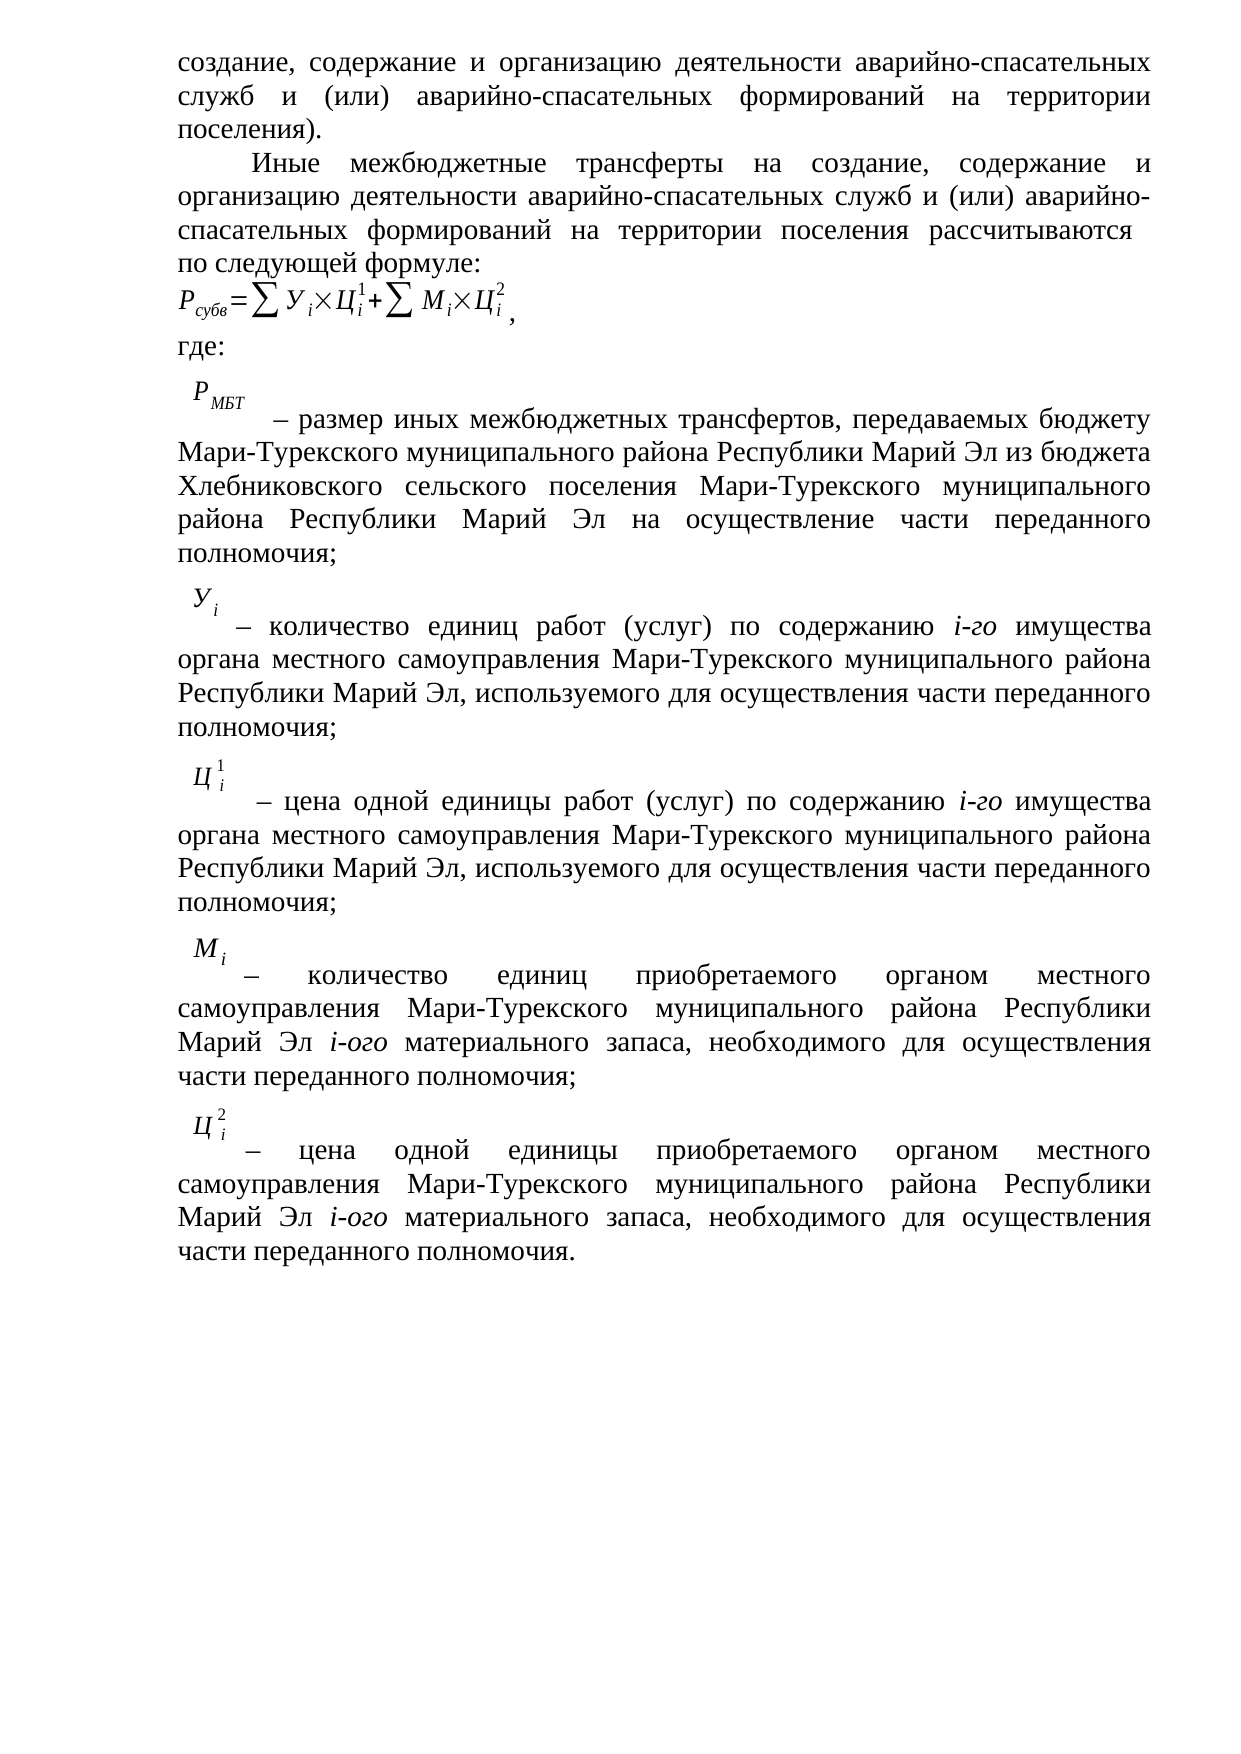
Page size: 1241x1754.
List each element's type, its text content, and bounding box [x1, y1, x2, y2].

text – цена одной единицы приобретаемого органом местного самоуправления Мари-Турекского муниципального района Республики Марий Эл i-ого материального запаса, необходимого для осуществления части переданного полномочия. [177, 1091, 1152, 1267]
text – размер иных межбюджетных трансфертов, передаваемых бюджету Мари-Турекского муниципального района Республики Марий Эл из бюджета Хлебниковского сельского поселения Мари-Турекского муниципального района Республики Марий Эл на осуществление части переданного полномочия; [177, 361, 1152, 568]
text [177, 44, 1152, 145]
text – количество единиц работ (услуг) по содержанию i-го имущества органа местного самоуправления Мари-Турекского муниципального района Республики Марий Эл, используемого для осуществления части переданного полномочия; [177, 568, 1152, 742]
text где: [177, 328, 1152, 361]
text Иные межбюджетные трансферты на создание, содержание и организацию деятельности аварийно-спасательных служб и (или) аварийно-спасательных формирований на территории поселения рассчитываются по следующей формуле: [177, 145, 1152, 279]
text – цена одной единицы работ (услуг) по содержанию i-го имущества органа местного самоуправления Мари-Турекского муниципального района Республики Марий Эл, используемого для осуществления части переданного полномочия; [177, 742, 1152, 917]
text – количество единиц приобретаемого органом местного самоуправления Мари-Турекского муниципального района Республики Марий Эл i-ого материального запаса, необходимого для осуществления части переданного полномочия; [177, 917, 1152, 1091]
text , [177, 279, 1152, 328]
